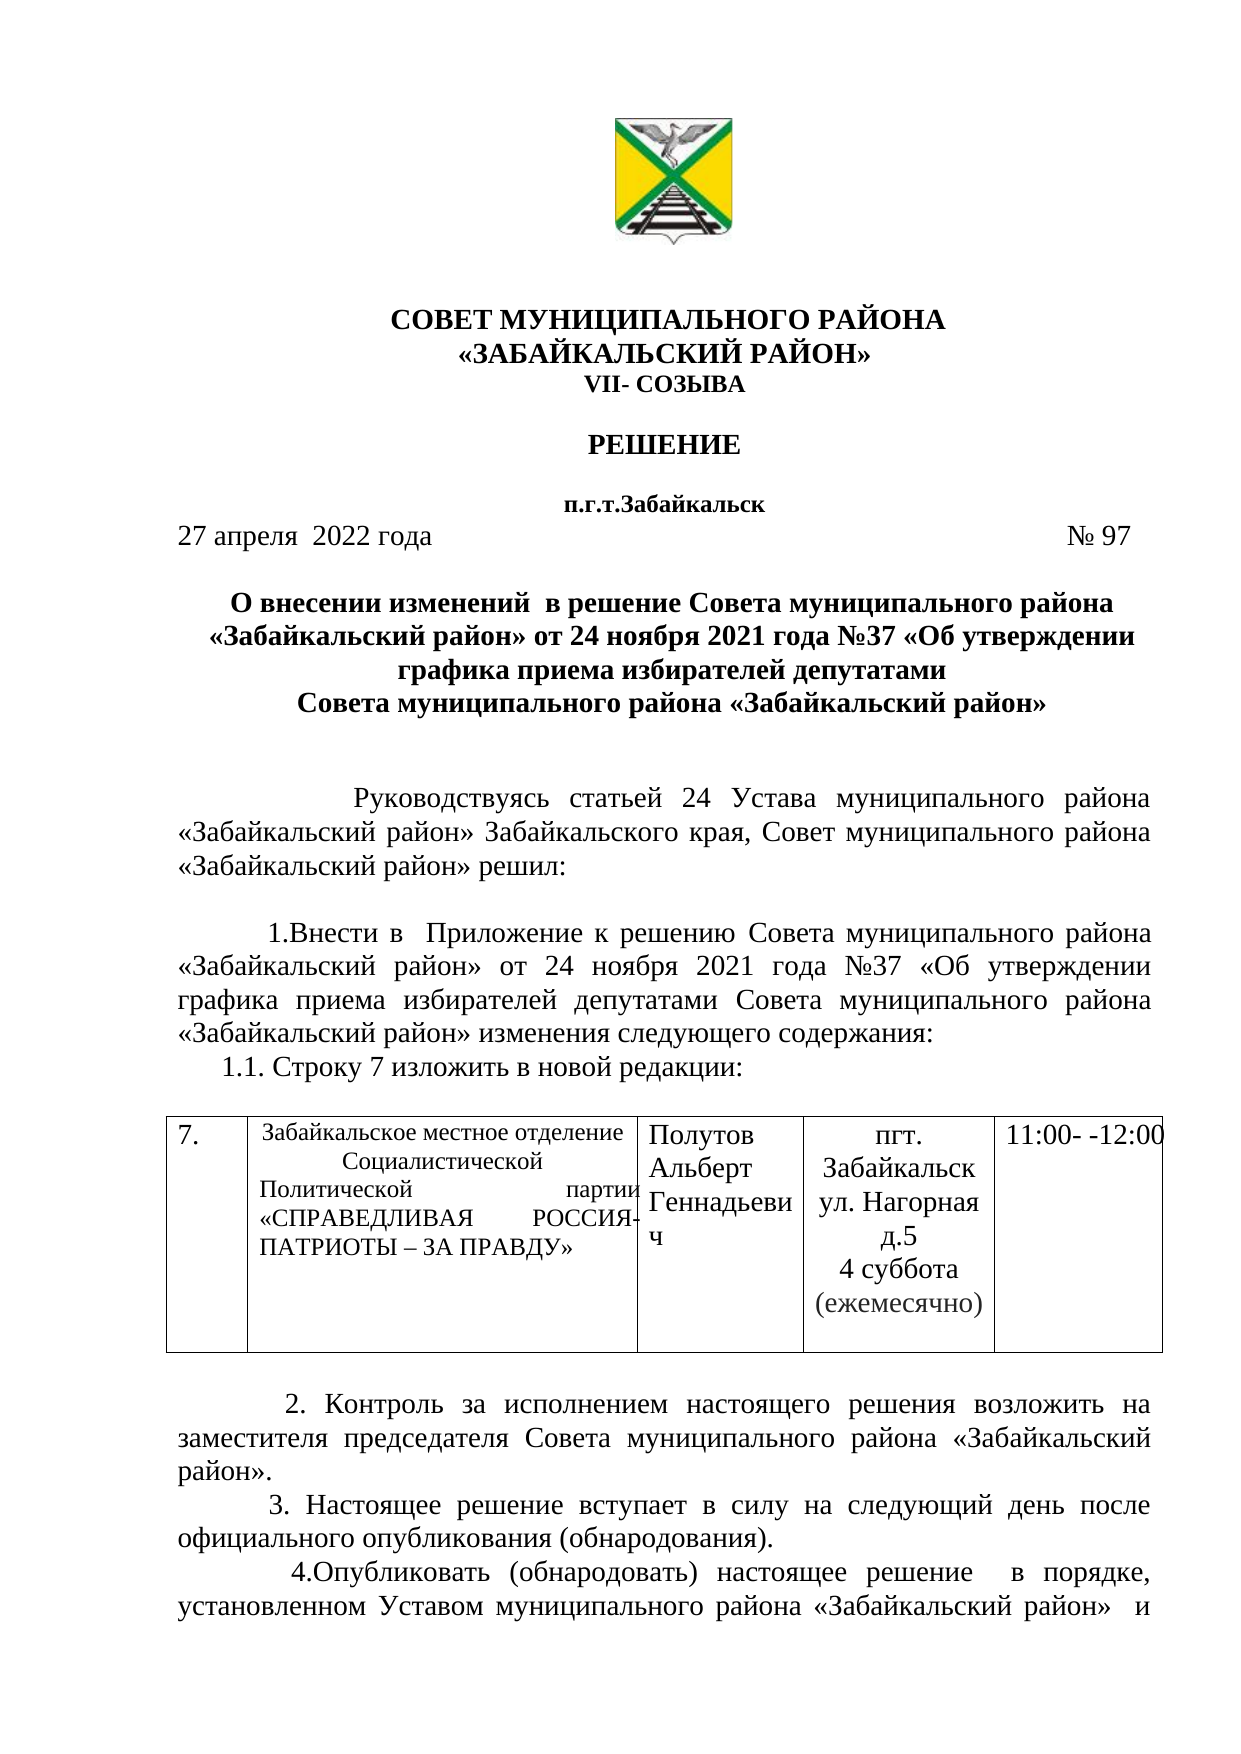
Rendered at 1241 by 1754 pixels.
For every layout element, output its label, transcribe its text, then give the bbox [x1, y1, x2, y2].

text VII- СОЗЫВА [177, 369, 1152, 398]
text 1.Внести в Приложение к решению Совета муниципального района «Забайкальский район» от 24 ноября 2021 года №37 «Об утверждении графика приема избирателей депутатами Совета муниципального района «Забайкальский район» изменения следующего содержания: [177, 915, 1152, 1049]
text 3. Настоящее решение вступает в силу на следующий день после официального опубликования (обнародования). [177, 1487, 1152, 1554]
text п.г.т.Забайкальск [177, 489, 1152, 518]
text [177, 1554, 1152, 1621]
table_header 11:00- -12:00 [995, 1117, 1162, 1352]
picture [615, 118, 733, 245]
text Совета муниципального района «Забайкальский район» [177, 686, 1167, 719]
text РЕШЕНИЕ [177, 427, 1152, 460]
text 1.1. Строку 7 изложить в новой редакции: [177, 1049, 1152, 1082]
table_header Полутов Альберт Геннадьевич [638, 1117, 803, 1352]
table_header Забайкальское местное отделение Социалистической Политической партии «СПРАВЕДЛИВАЯ РОССИЯ-ПАТРИОТЫ – ЗА ПРАВДУ» [248, 1117, 637, 1352]
text Руководствуясь статьей 24 Устава муниципального района «Забайкальский район» Забайкальского края, Совет муниципального района «Забайкальский район» решил: [177, 781, 1152, 881]
text СОВЕТ МУНИЦИПАЛЬНОГО РАЙОНА «ЗАБАЙКАЛЬСКИЙ РАЙОН» [177, 302, 1152, 369]
table_header 7. [167, 1117, 247, 1352]
text О внесении изменений в решение Совета муниципального района «Забайкальский район» от 24 ноября 2021 года №37 «Об утверждении графика приема избирателей депутатами [177, 585, 1167, 686]
text 2. Контроль за исполнением настоящего решения возложить на заместителя председателя Совета муниципального района «Забайкальский район». [177, 1386, 1152, 1487]
table_header пгт. Забайкальск ул. Нагорная д.5 4 суббота (ежемесячно) [804, 1117, 994, 1352]
text 27 апреля 2022 года № 97 [177, 518, 1152, 551]
